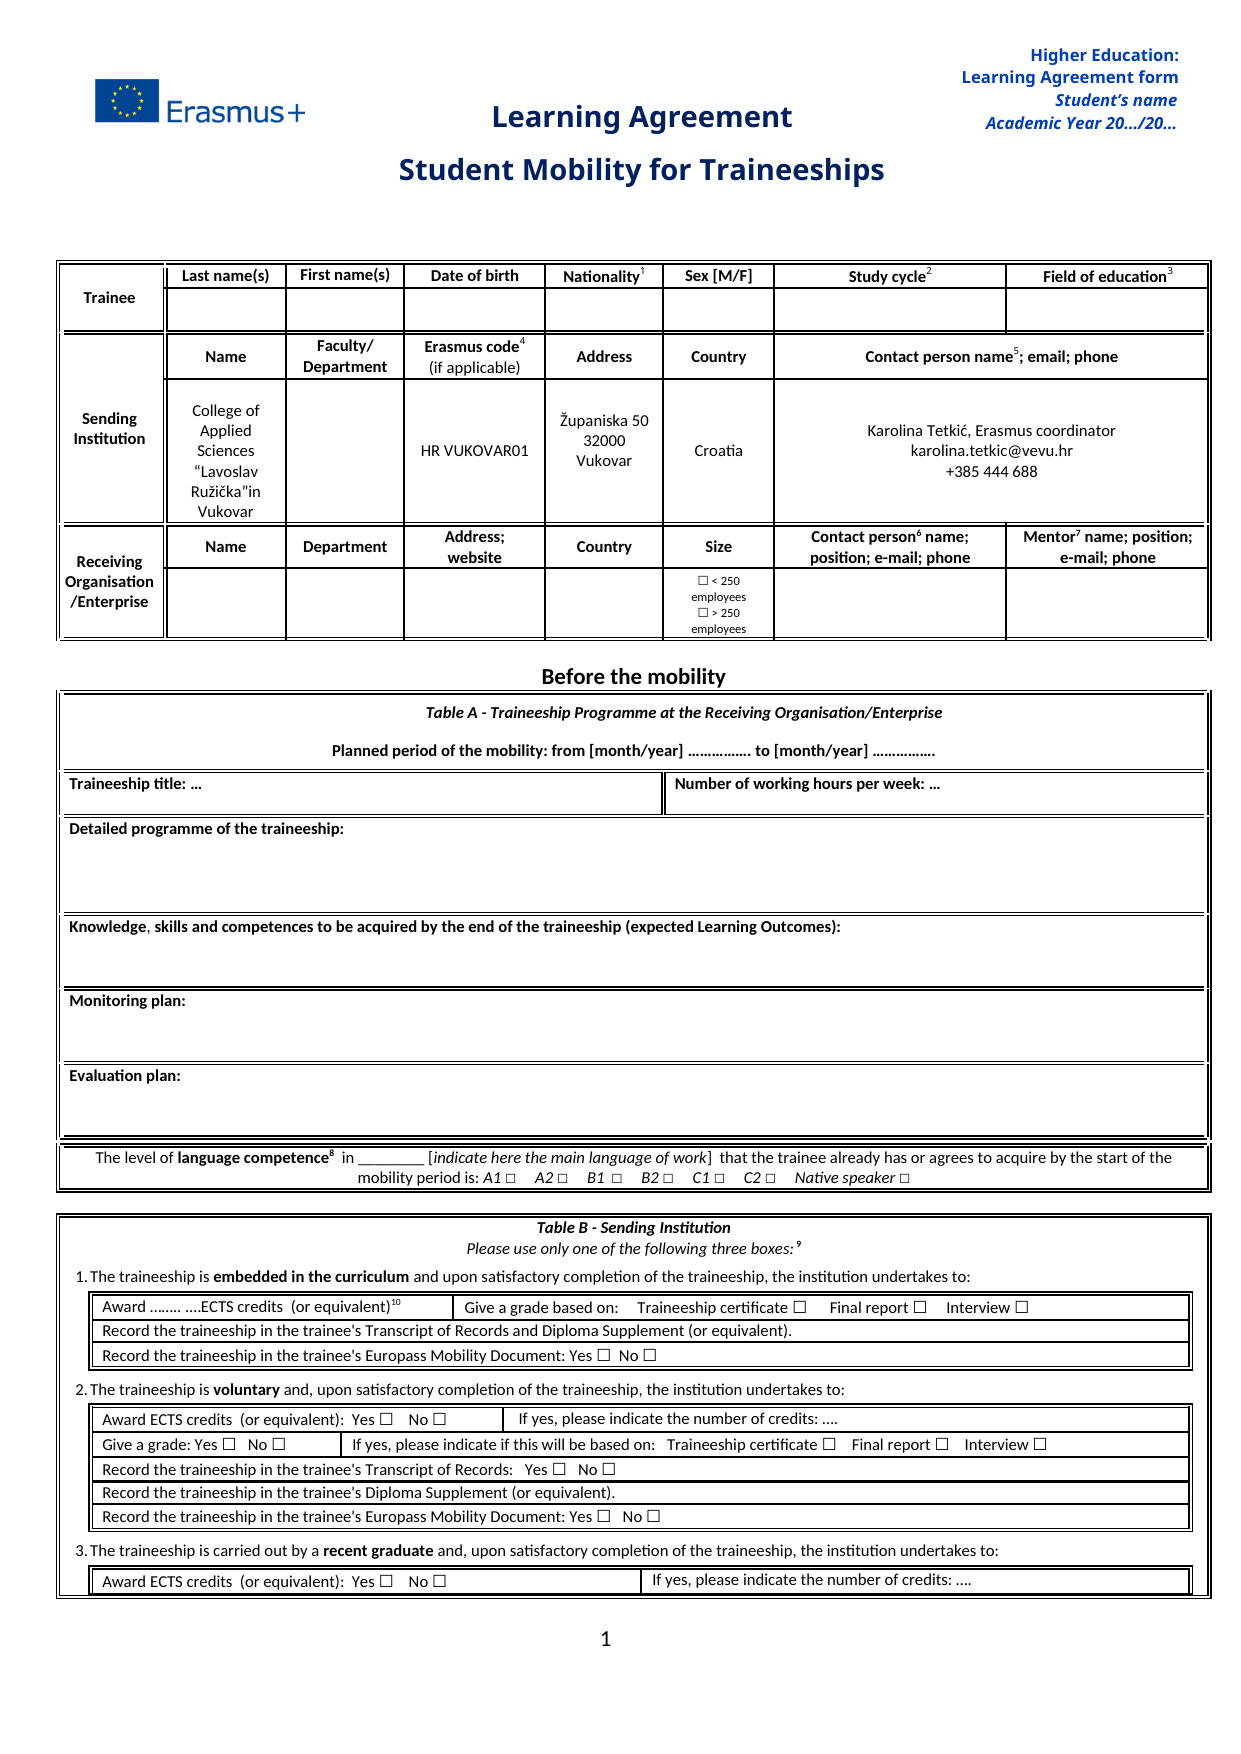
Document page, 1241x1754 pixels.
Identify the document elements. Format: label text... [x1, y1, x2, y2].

table_cell Size [664, 527, 773, 567]
table_cell Županiska 50 32000 Vukovar [546, 380, 662, 522]
table_cell Address; website [405, 527, 544, 567]
table_cell [168, 569, 285, 637]
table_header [60, 1218, 1207, 1594]
table_cell Traineeship title: … [58, 769, 663, 814]
table_cell Country [664, 335, 773, 378]
table_header Field of education [1007, 265, 1207, 287]
picture [95, 79, 306, 123]
table_cell Erasmus code (if applicable) [405, 335, 544, 378]
table_cell Evaluation plan: [58, 1061, 1209, 1135]
table_cell College of Applied Sciences “Lavoslav Ružička”in Vukovar [168, 380, 285, 522]
table_cell [1079, 1135, 1209, 1143]
table_cell < 250 employees > 250 employees [664, 569, 773, 637]
table_header Study cycle [775, 265, 1005, 287]
table_cell [58, 1135, 160, 1143]
table_cell Number of working hours per week: … [663, 769, 1209, 814]
table_cell Detailed programme of the traineeship: [58, 814, 1209, 912]
table_cell Mentor name; position; e-mail; phone [1007, 522, 1209, 567]
table_cell Contact person name; position; e-mail; phone [775, 527, 1005, 567]
table_cell Before the mobility [58, 637, 1209, 690]
table_cell [287, 380, 403, 522]
table_cell Department [287, 527, 403, 567]
table_cell [664, 289, 773, 330]
table_cell [546, 289, 662, 330]
table_cell Receiving Organisation/Enterprise [58, 522, 165, 637]
table_cell HR VUKOVAR01 [405, 380, 544, 522]
table_cell The level of language competence in ________ [indicate here the main language of work] that the trainee already has or agrees to acquire by the start of the mobility period is: A1 A2 B1 B2 C1 C2 Native speaker [58, 1143, 1209, 1188]
table_cell [1007, 569, 1207, 637]
table_cell [546, 569, 662, 637]
table_cell Country [546, 527, 662, 567]
table_cell Planned period of the mobility: from [month/year] ……………. to [month/year] ……………. [60, 731, 1207, 768]
table_cell Croatia [664, 380, 773, 522]
table_cell Monitoring plan: [58, 986, 1209, 1061]
table_cell Name [168, 335, 285, 378]
table_cell Faculty/ Department [287, 335, 403, 378]
table_header First name(s) [287, 265, 403, 287]
table_cell [287, 289, 403, 330]
table_cell [168, 289, 285, 330]
table_cell Name [168, 527, 285, 567]
table_cell Knowledge, skills and competences to be acquired by the end of the traineeship (expected Learning Outcomes): [58, 912, 1209, 986]
table_cell [58, 690, 160, 731]
table_cell [1007, 289, 1207, 330]
table_cell Sending Institution [58, 330, 165, 522]
table_header Nationality [546, 265, 662, 287]
table_cell [775, 569, 1005, 637]
table_cell [405, 569, 544, 637]
table_cell [287, 569, 403, 637]
table_cell Contact person name; email; phone [775, 330, 1209, 378]
table_header Last name(s) [165, 261, 286, 287]
table_header Sex [M/F] [664, 265, 773, 287]
table_cell Karolina Tetkić, Erasmus coordinator karolina.tetkic@vevu.hr +385 444 688 [775, 380, 1207, 522]
table_header Trainee [58, 261, 165, 330]
table_cell [775, 289, 1005, 330]
table_header Date of birth [405, 265, 544, 287]
table_cell Table A - Traineeship Programme at the Receiving Organisation/Enterprise [160, 690, 1209, 731]
table_cell Address [546, 335, 662, 378]
table_cell [405, 289, 544, 330]
